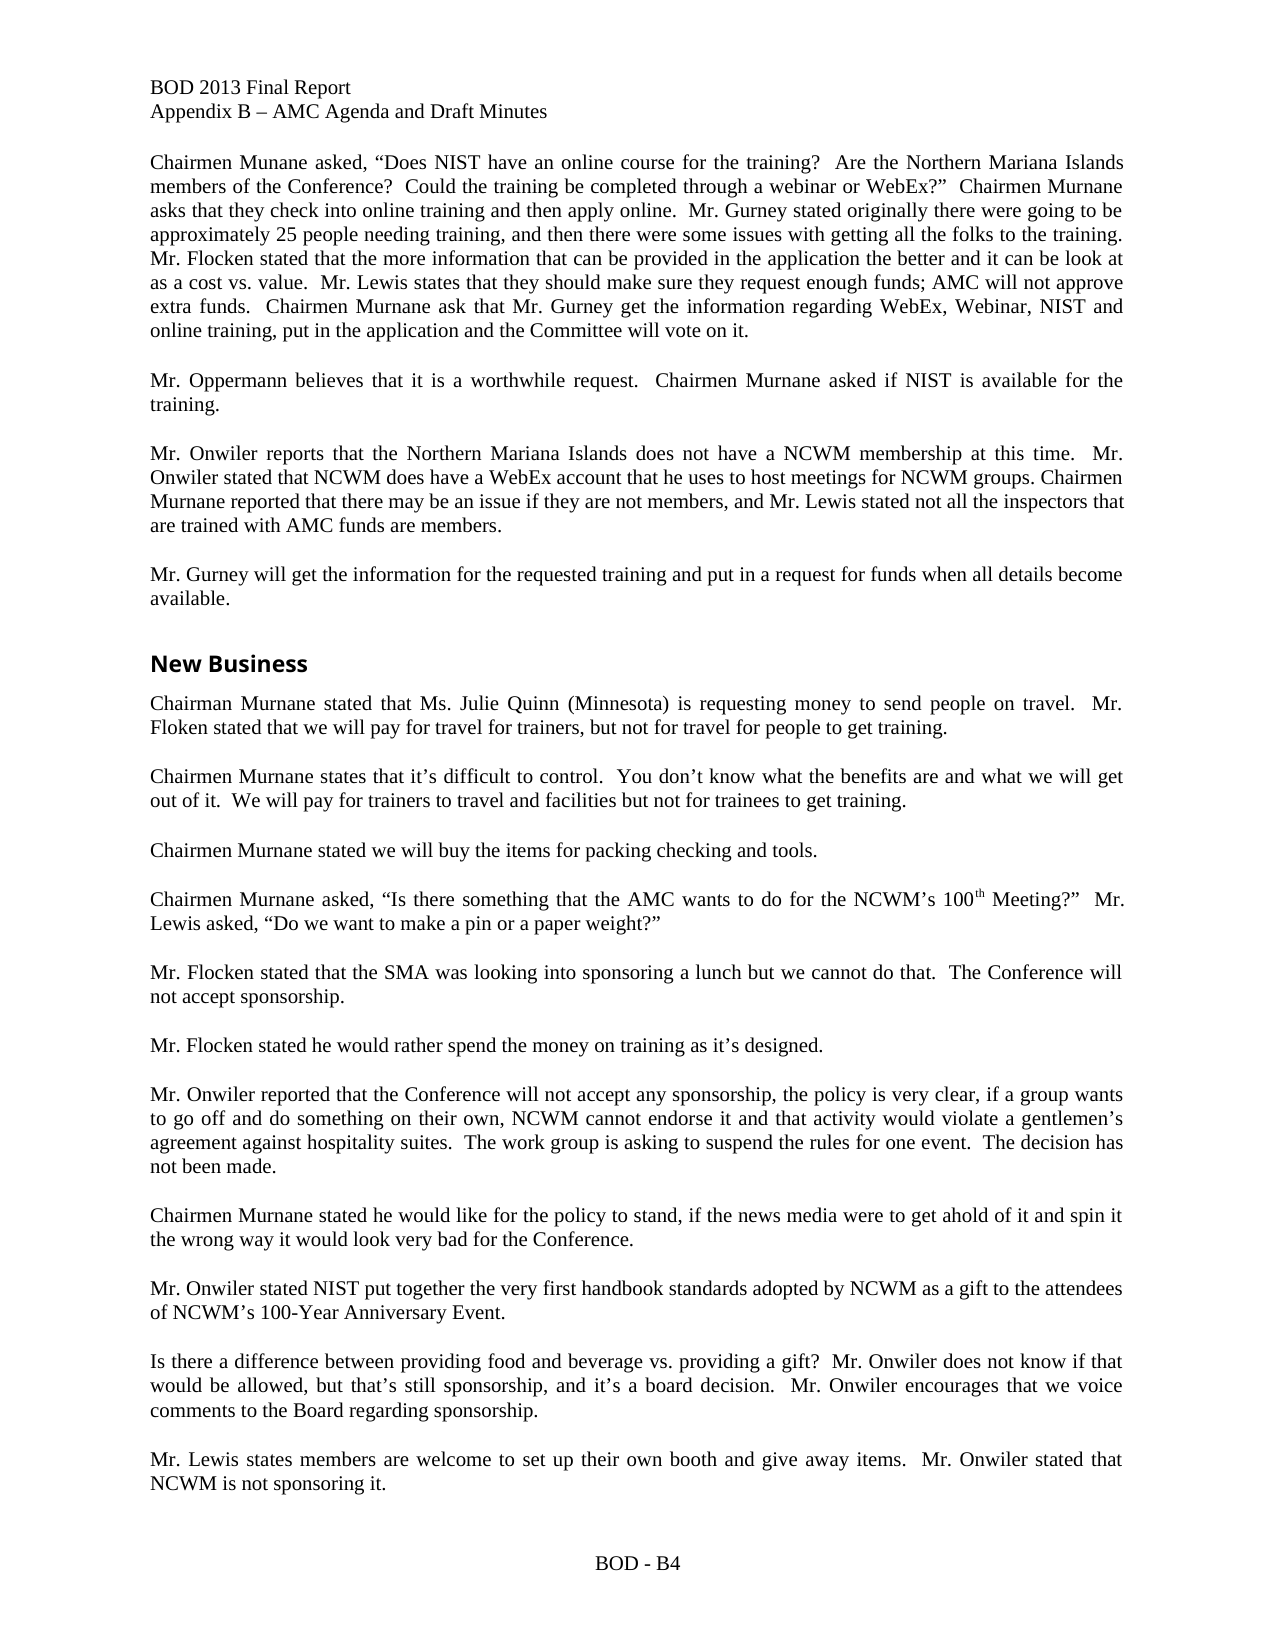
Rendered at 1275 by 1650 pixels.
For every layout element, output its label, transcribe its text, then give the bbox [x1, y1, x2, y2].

text New Business [150, 647, 1125, 679]
text Mr. Onwiler reported that the Conference will not accept any sponsorship, the policy is very clear, if a group wants to go off and do something on their own, NCWM cannot endorse it and that activity would violate a gentlemen’s agreement against hospitality suites. The work group is asking to suspend the rules for one event. The decision has not been made. [150, 1082, 1125, 1178]
text Mr. Oppermann believes that it is a worthwhile request. Chairmen Murnane asked if NIST is available for the training. [150, 367, 1125, 416]
text Chairmen Munane asked, “Does NIST have an online course for the training? Are the Northern Mariana Islands members of the Conference? Could the training be completed through a webinar or WebEx?” Chairmen Murnane asks that they check into online training and then apply online. Mr. Gurney stated originally there were going to be approximately 25 people needing training, and then there were some issues with getting all the folks to the training. Mr. Flocken stated that the more information that can be provided in the application the better and it can be look at as a cost vs. value. Mr. Lewis states that they should make sure they request enough funds; AMC will not approve extra funds. Chairmen Murnane ask that Mr. Gurney get the information regarding WebEx, Webinar, NIST and online training, put in the application and the Committee will vote on it. [150, 150, 1125, 342]
text Mr. Lewis states members are welcome to set up their own booth and give away items. Mr. Onwiler stated that NCWM is not sponsoring it. [150, 1447, 1125, 1495]
text Mr. Onwiler stated NIST put together the very first handbook standards adopted by NCWM as a gift to the attendees of NCWM’s 100-Year Anniversary Event. [150, 1276, 1125, 1324]
text Chairmen Murnane stated we will buy the items for packing checking and tools. [150, 837, 1125, 862]
text Chairmen Murnane asked, “Is there something that the AMC wants to do for the NCWM’s 100th Meeting?” Mr. Lewis asked, “Do we want to make a pin or a paper weight?” [150, 887, 1125, 935]
text Chairmen Murnane states that it’s difficult to control. You don’t know what the benefits are and what we will get out of it. We will pay for trainers to travel and facilities but not for trainees to get training. [150, 764, 1125, 812]
text Is there a difference between providing food and beverage vs. providing a gift? Mr. Onwiler does not know if that would be allowed, but that’s still sponsorship, and it’s a board decision. Mr. Onwiler encourages that we voice comments to the Board regarding sponsorship. [150, 1349, 1125, 1422]
text Mr. Flocken stated he would rather spend the money on training as it’s designed. [150, 1033, 1125, 1057]
text Mr. Flocken stated that the SMA was looking into sponsoring a lunch but we cannot do that. The Conference will not accept sponsorship. [150, 960, 1125, 1008]
text Chairman Murnane stated that Ms. Julie Quinn (Minnesota) is requesting money to send people on travel. Mr. Floken stated that we will pay for travel for trainers, but not for travel for people to get training. [150, 691, 1125, 739]
text Mr. Onwiler reports that the Northern Mariana Islands does not have a NCWM membership at this time. Mr. Onwiler stated that NCWM does have a WebEx account that he uses to host meetings for NCWM groups. Chairmen Murnane reported that there may be an issue if they are not members, and Mr. Lewis stated not all the inspectors that are trained with AMC funds are members. [150, 441, 1125, 537]
text Mr. Gurney will get the information for the requested training and put in a request for funds when all details become available. [150, 562, 1125, 610]
text Chairmen Murnane stated he would like for the policy to stand, if the news media were to get ahold of it and spin it the wrong way it would look very bad for the Conference. [150, 1203, 1125, 1251]
